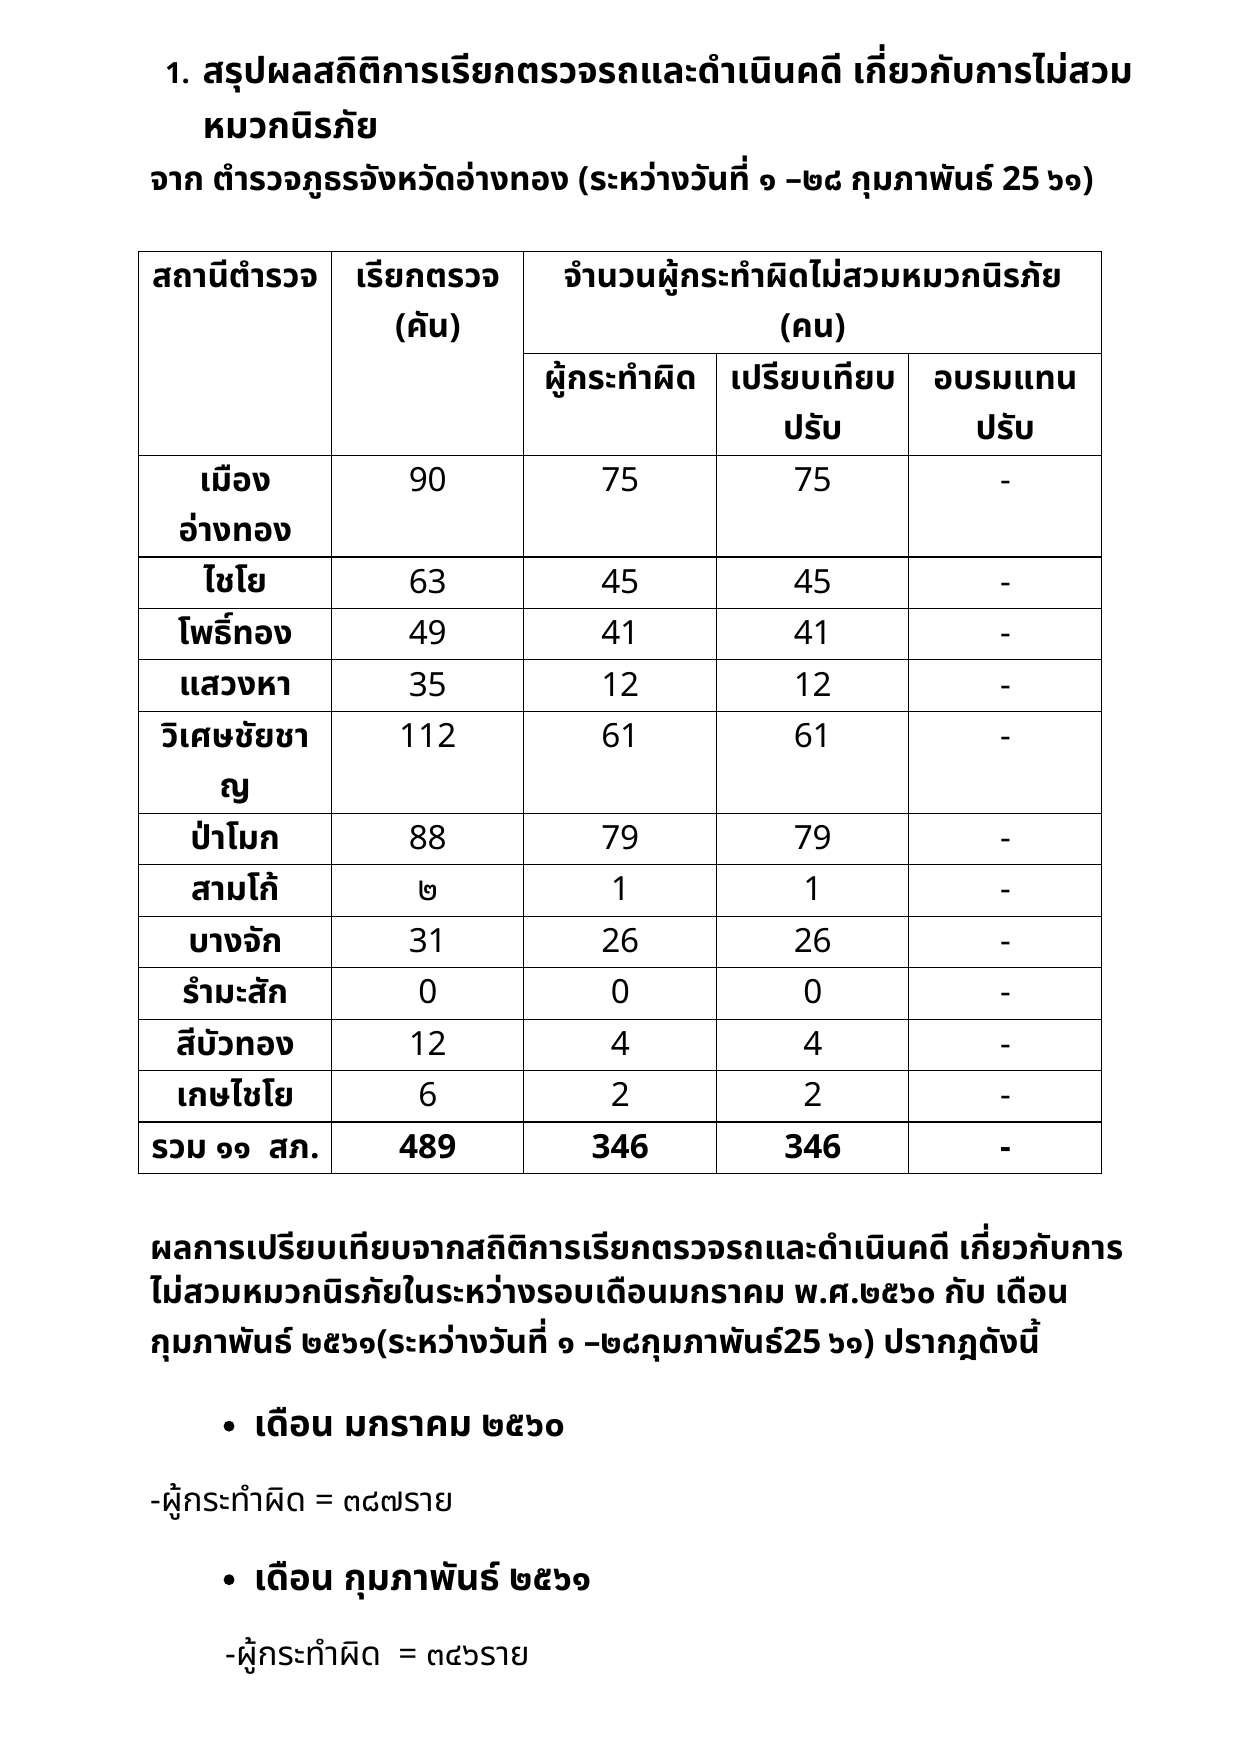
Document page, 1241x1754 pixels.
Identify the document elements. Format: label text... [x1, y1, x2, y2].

table_cell บางจัก [139, 917, 331, 967]
table_cell - [909, 660, 1101, 711]
table_cell 79 [524, 814, 716, 864]
table_cell รวม ๑๑ สภ. [139, 1123, 331, 1173]
table_cell 4 [524, 1020, 716, 1070]
table_cell 4 [717, 1020, 908, 1070]
table_cell อบรมแทนปรับ [909, 354, 1101, 454]
table_cell - [909, 456, 1101, 556]
table_cell 75 [524, 456, 716, 556]
table_cell 6 [332, 1071, 523, 1121]
table_header เรียกตรวจ (คัน) [332, 252, 523, 454]
table_cell 45 [717, 558, 908, 608]
table_cell 112 [332, 712, 523, 813]
table_cell 79 [717, 814, 908, 864]
table_cell - [909, 609, 1101, 659]
table_cell รำมะสัก [139, 968, 331, 1018]
table_cell - [909, 865, 1101, 916]
text จาก ตำรวจภูธรจังหวัดอ่างทอง (ระหว่างวันที่ ๑ –๒๘ กุมภาพันธ์ 25๖๑) [150, 154, 1137, 205]
table_cell 35 [332, 660, 523, 711]
table_cell 45 [524, 558, 716, 608]
table_cell - [909, 712, 1101, 813]
table_cell 31 [332, 917, 523, 967]
table_cell 2 [717, 1071, 908, 1121]
table_cell 41 [717, 609, 908, 659]
table_cell สีบัวทอง [139, 1020, 331, 1070]
table_cell สามโก้ [139, 865, 331, 916]
table_cell 63 [332, 558, 523, 608]
table_cell 88 [332, 814, 523, 864]
table_cell 0 [332, 968, 523, 1018]
text -ผู้กระทำผิด = ๓๘๗ราย [150, 1472, 1137, 1522]
table_header จำนวนผู้กระทำผิดไม่สวมหมวกนิรภัย (คน) [524, 252, 1101, 353]
table_cell 41 [524, 609, 716, 659]
table_cell 49 [332, 609, 523, 659]
table_header สถานีตำรวจ [139, 252, 331, 454]
table_cell วิเศษชัยชาญ [139, 712, 331, 813]
table_cell เมืองอ่างทอง [139, 456, 331, 556]
table_cell ป่าโมก [139, 814, 331, 864]
table_cell 75 [717, 456, 908, 556]
table_cell เกษไชโย [139, 1071, 331, 1121]
table_cell ๒ [332, 865, 523, 916]
table_cell เปรียบเทียบปรับ [717, 354, 908, 454]
table_cell 346 [524, 1123, 716, 1173]
text ผลการเปรียบเทียบจากสถิติการเรียกตรวจรถและดำเนินคดี เกี่ยวกับการไม่สวมหมวกนิรภัยในระหว่างรอบเดือนมกราคม พ.ศ.๒๕๖๐ กับ เดือนกุมภาพันธ์ ๒๕๖๑(ระหว่างวันที่ ๑ –๒๘กุมภาพันธ์25๖๑) ปรากฎดังนี้ [150, 1219, 1137, 1368]
table_cell - [909, 968, 1101, 1018]
table_cell ผู้กระทำผิด [524, 354, 716, 454]
table_cell โพธิ์ทอง [139, 609, 331, 659]
text -ผู้กระทำผิด = ๓๔๖ราย [150, 1626, 1137, 1675]
table_cell 1 [717, 865, 908, 916]
table_cell 0 [524, 968, 716, 1018]
table_cell 12 [717, 660, 908, 711]
table_cell - [909, 1071, 1101, 1121]
table_cell 26 [524, 917, 716, 967]
table_cell 61 [717, 712, 908, 813]
table_cell 61 [524, 712, 716, 813]
table_cell 0 [717, 968, 908, 1018]
table_cell 1 [524, 865, 716, 916]
table_cell - [909, 917, 1101, 967]
table_cell 12 [332, 1020, 523, 1070]
table_cell 489 [332, 1123, 523, 1173]
table_cell - [909, 1020, 1101, 1070]
list เดือน มกราคม ๒๕๖๐ [224, 1393, 1137, 1447]
table_cell แสวงหา [139, 660, 331, 711]
list เดือน กุมภาพันธ์ ๒๕๖๑ [224, 1547, 1137, 1601]
table_cell 12 [524, 660, 716, 711]
table_cell 90 [332, 456, 523, 556]
table_cell - [909, 814, 1101, 864]
table_cell - [909, 558, 1101, 608]
table_cell ไชโย [139, 558, 331, 608]
table_cell - [909, 1123, 1101, 1173]
list สรุปผลสถิติการเรียกตรวจรถและดำเนินคดี เกี่ยวกับการไม่สวมหมวกนิรภัย [165, 44, 1137, 154]
table_cell 2 [524, 1071, 716, 1121]
table_cell 26 [717, 917, 908, 967]
table_cell 346 [717, 1123, 908, 1173]
